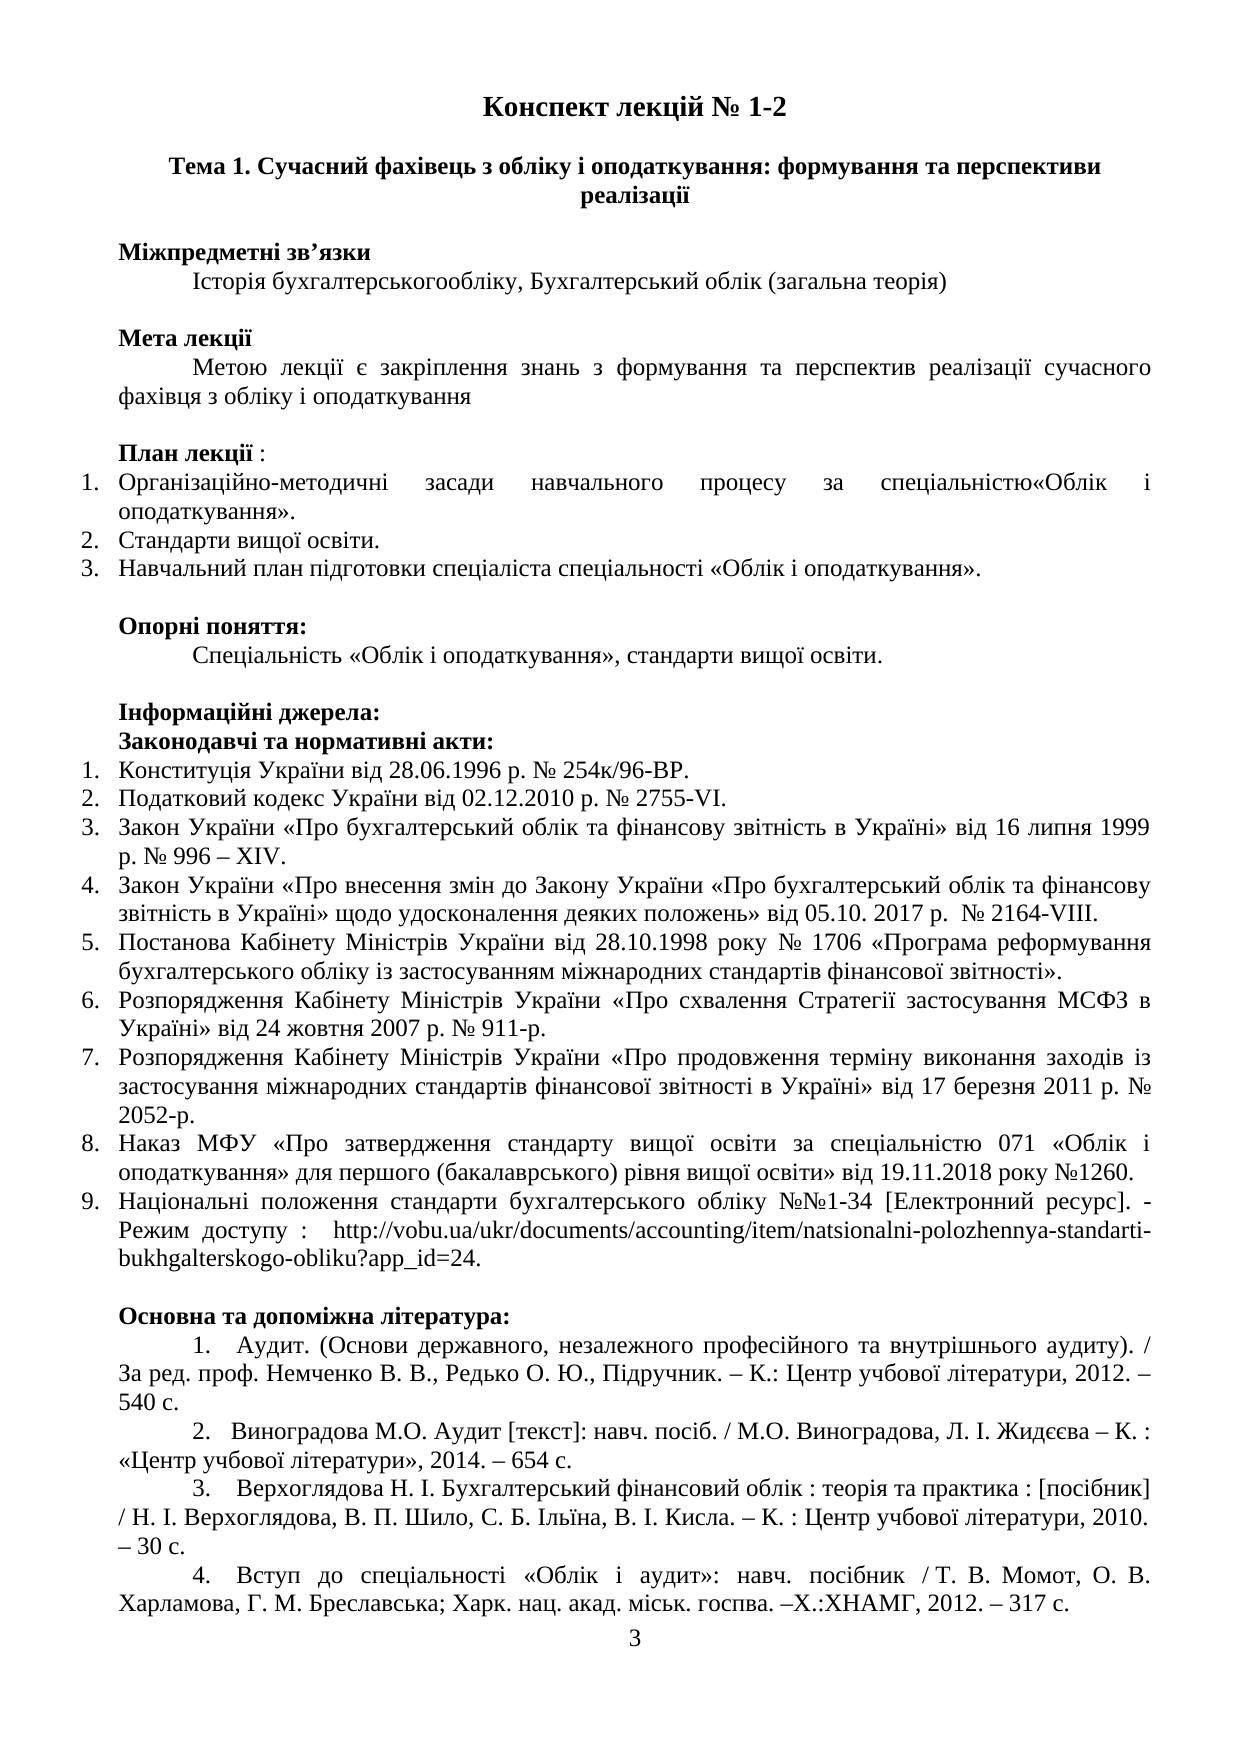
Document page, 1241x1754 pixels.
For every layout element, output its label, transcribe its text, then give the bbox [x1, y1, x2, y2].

text Міжпредметні зв’язки [118, 237, 1152, 266]
list Податковий кодекс України від 02.12.2010 р. № 2755-VI. [81, 783, 1152, 812]
text Опорні поняття: [118, 611, 1152, 640]
text Основна та допоміжна література: [118, 1301, 1152, 1330]
list Аудит. (Основи державного, незалежного професійного та внутрішнього аудиту). / За ред. проф. Немченко В. В., Редько О. Ю., Підручник. – К.: Центр учбової літератури, 2012. – 540 с. [118, 1330, 1152, 1416]
list Наказ МФУ «Про затвердження стандарту вищої освіти за спеціальністю 071 «Облік і оподаткування» для першого (бакалаврського) рівня вищої освіти» від 19.11.2018 року №1260. [81, 1128, 1152, 1186]
list Розпорядження Кабінету Міністрів України «Про продовження терміну виконання заходів із застосування міжнародних стандартів фінансової звітності в Україні» від 17 березня 2011 р. № 2052-р. [81, 1042, 1152, 1128]
list Верхоглядова Н. І. Бухгалтерський фінансовий облік : теорія та практика : [посібник] / Н. І. Верхоглядова, В. П. Шило, С. Б. Ільїна, В. І. Кисла. – К. : Центр учбової літератури, 2010. – 30 с. [118, 1473, 1152, 1560]
list Закон України «Про внесення змін до Закону України «Про бухгалтерський облік та фінансову звітність в Україні» щодо удосконалення деяких положень» від 05.10. 2017 р. № 2164-VIII. [81, 870, 1152, 927]
text Історія бухгалтерськогообліку, Бухгалтерський облік (загальна теорія) [118, 266, 1152, 295]
list Закон України «Про бухгалтерський облік та фінансову звітність в Україні» від 16 липня 1999 р. № 996 – ХІV. [81, 812, 1152, 870]
text Конспект лекцій № 1-2 [118, 89, 1152, 122]
text Метою лекції є закріплення знань з формування та перспектив реалізації сучасного фахівця з обліку і оподаткування [118, 352, 1152, 410]
text Спеціальність «Облiк i оподаткування», стандарти вищої освіти. [118, 640, 1152, 668]
text Інформаційні джерела: [118, 697, 1152, 726]
list Постанова Кабінету Міністрів України від 28.10.1998 року № 1706 «Програма реформування бухгалтерського обліку із застосуванням міжнародних стандартів фінансової звітності». [81, 927, 1152, 985]
list Навчальний план пiдготовки спеціаліста спеціальності «Облiк i оподаткування». [81, 553, 1152, 582]
text Тема 1. Cучасний фахівець з обліку і оподаткування: формування та перспективи реалізації [118, 151, 1152, 208]
list Органiзацiйно-методичнi засади навчального процесу за спеціальністю«Облiк i оподаткування». [81, 467, 1152, 525]
text Законодавчі та нормативні акти: [118, 726, 1152, 755]
text Мета лекції [118, 323, 1152, 352]
list Стандарти вищої освіти. [81, 525, 1152, 553]
text План лекції : [118, 438, 1152, 467]
list Розпорядження Кабінету Міністрів України «Про схвалення Стратегії застосування МСФЗ в Україні» від 24 жовтня 2007 р. № 911-р. [81, 985, 1152, 1042]
list Виноградова М.О. Аудит [текст]: навч. посіб. / М.О. Виноградова, Л. І. Жидєєва – К. : «Центр учбової літератури», 2014. – 654 с. [118, 1416, 1152, 1473]
list Вступ до спеціальності «Облік і аудит»: навч. посібник / Т. В. Момот, О. В. Харламова, Г. М. Бреславська; Харк. нац. акад. міськ. госпва. –Х.:ХНАМГ, 2012. – 317 с. [118, 1560, 1152, 1617]
list Конституція України від 28.06.1996 р. № 254к/96-ВР. [81, 755, 1152, 783]
list Національні положення стандарти бухгалтерського обліку №№1-34 [Електронний ресурс]. - Режим доступу : http://vobu.ua/ukr/documents/accounting/item/natsionalni-polozhennya-standarti-bukhgalterskogo-obliku?app_id=24. [81, 1186, 1152, 1272]
